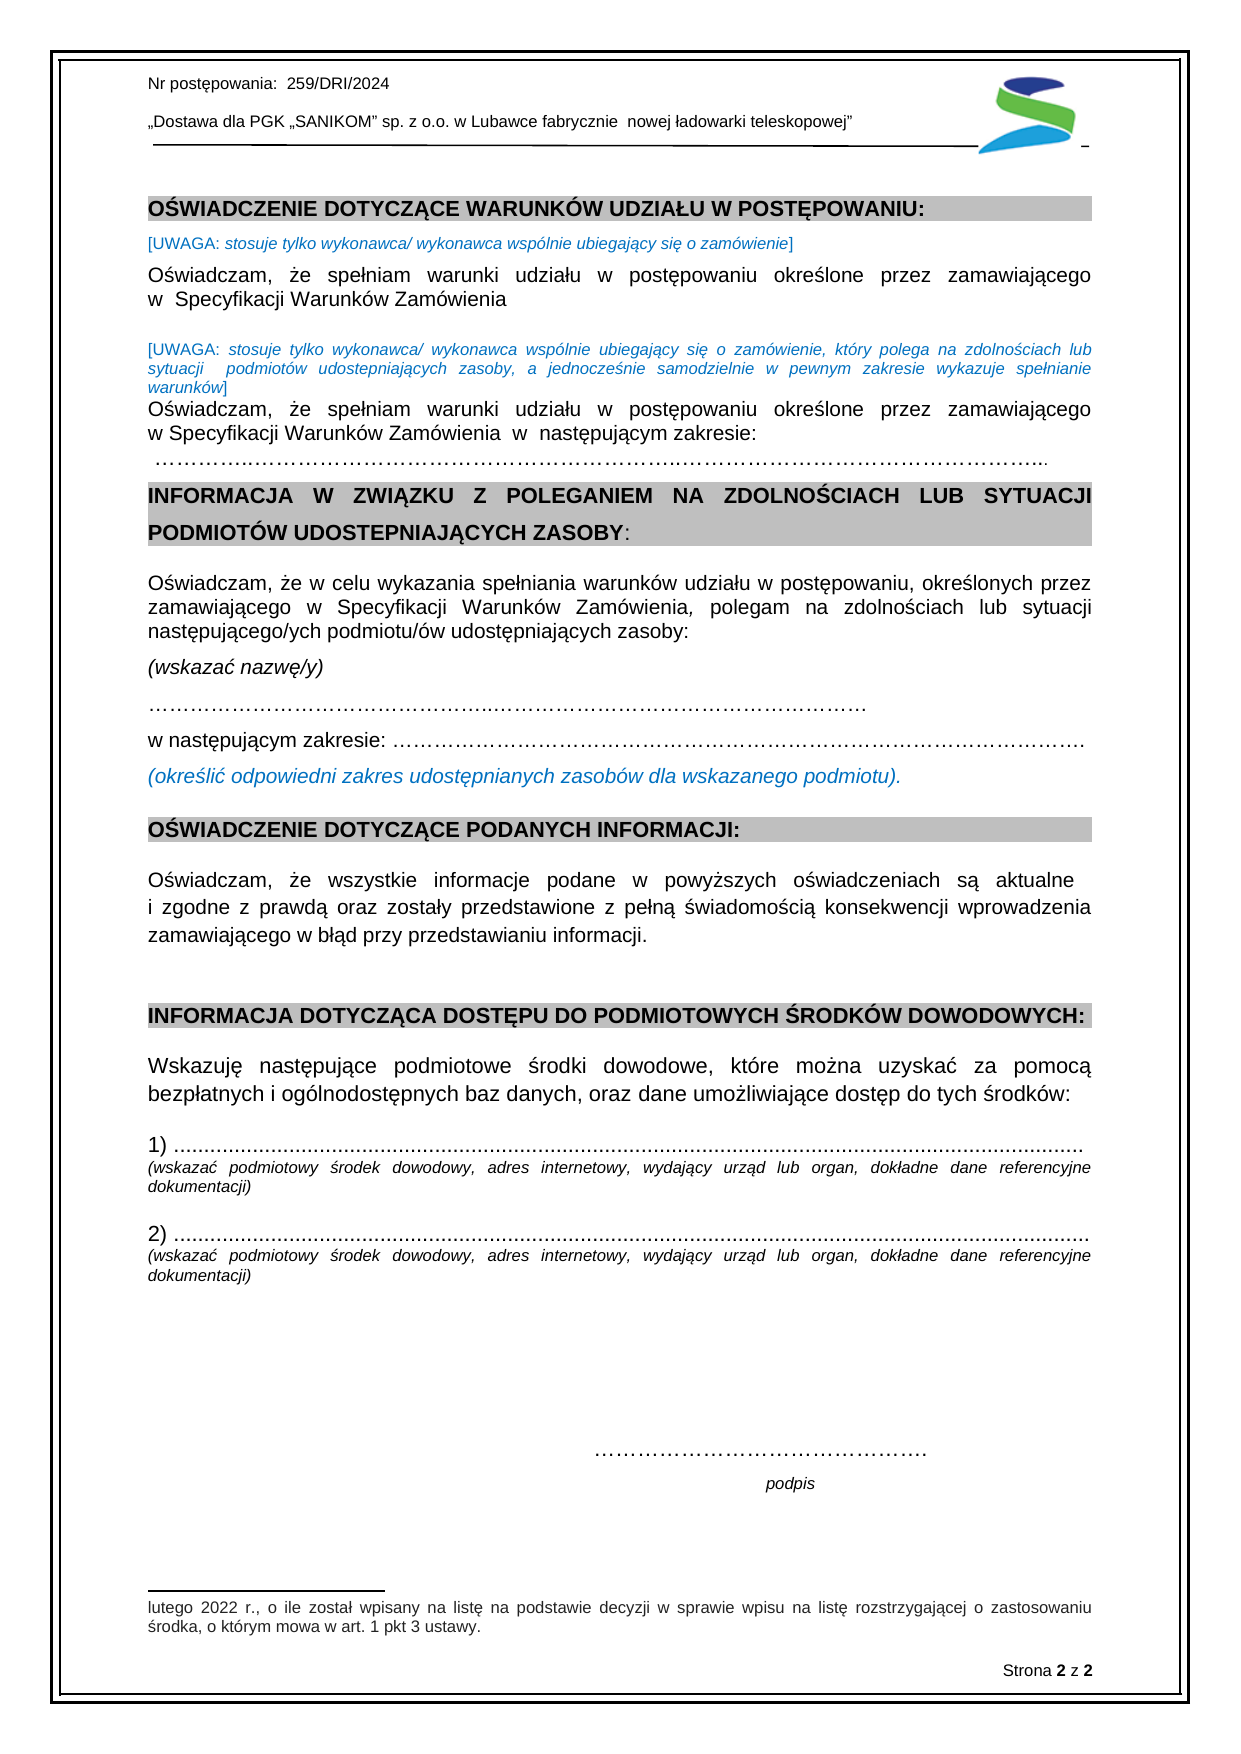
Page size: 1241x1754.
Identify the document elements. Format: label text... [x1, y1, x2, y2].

text [UWAGA: stosuje tylko wykonawca/ wykonawca wspólnie ubiegający się o zamówienie] [148, 234, 1092, 253]
text …………..…………………………………………………..…………………………………………... [148, 445, 1092, 470]
text Oświadczam, że w celu wykazania spełniania warunków udziału w postępowaniu, określonych przez zamawiającego w Specyfikacji Warunków Zamówienia, polegam na zdolnościach lub sytuacji następującego/ych podmiotu/ów udostępniających zasoby: [148, 571, 1092, 642]
text OŚWIADCZENIE DOTYCZĄCE WARUNKÓW UDZIAŁU W POSTĘPOWANIU: [148, 196, 1092, 221]
text (wskazać podmiotowy środek dowodowy, adres internetowy, wydający urząd lub organ, dokładne dane referencyjne dokumentacji) [148, 1157, 1092, 1196]
text (określić odpowiedni zakres udostępnianych zasobów dla wskazanego podmiotu). [148, 764, 1092, 788]
text Oświadczam, że wszystkie informacje podane w powyższych oświadczeniach są aktualne i zgodne z prawdą oraz zostały przedstawione z pełną świadomością konsekwencji wprowadzenia zamawiającego w błąd przy przedstawianiu informacji. [148, 867, 1092, 947]
text 1) ...................................................................................................................................................... [148, 1132, 1092, 1157]
text Oświadczam, że spełniam warunki udziału w postępowaniu określone przez zamawiającego w Specyfikacji Warunków Zamówienia w następującym zakresie: [148, 397, 1092, 445]
text w następującym zakresie: ………………………………………………………………………………………. [148, 728, 1092, 752]
text ………………………………………. [148, 1436, 1092, 1461]
text (wskazać nazwę/y) [148, 655, 1092, 679]
text INFORMACJA DOTYCZĄCA DOSTĘPU DO PODMIOTOWYCH ŚRODKÓW DOWODOWYCH: [148, 1003, 1092, 1028]
picture [975, 64, 1082, 154]
text Oświadczam, że spełniam warunki udziału w postępowaniu określone przez zamawiającego w Specyfikacji Warunków Zamówienia [148, 263, 1092, 311]
text (wskazać podmiotowy środek dowodowy, adres internetowy, wydający urząd lub organ, dokładne dane referencyjne dokumentacji) [148, 1246, 1092, 1284]
text [UWAGA: stosuje tylko wykonawca/ wykonawca wspólnie ubiegający się o zamówienie, który polega na zdolnościach lub sytuacji podmiotów udostepniających zasoby, a jednocześnie samodzielnie w pewnym zakresie wykazuje spełnianie warunków] [148, 339, 1092, 397]
text OŚWIADCZENIE DOTYCZĄCE PODANYCH INFORMACJI: [148, 817, 1092, 842]
text 2) ....................................................................................................................................................... [148, 1221, 1092, 1246]
text …………………………………………..……………………………………………… [148, 691, 1092, 715]
text Wskazuję następujące podmiotowe środki dowodowe, które można uzyskać za pomocą bezpłatnych i ogólnodostępnych baz danych, oraz dane umożliwiające dostęp do tych środków: [148, 1053, 1092, 1107]
text podpis [148, 1473, 1092, 1493]
text INFORMACJA W ZWIĄZKU Z POLEGANIEM NA ZDOLNOŚCIACH LUB SYTUACJI PODMIOTÓW UDOSTEPNIAJĄCYCH ZASOBY: [148, 482, 1092, 546]
